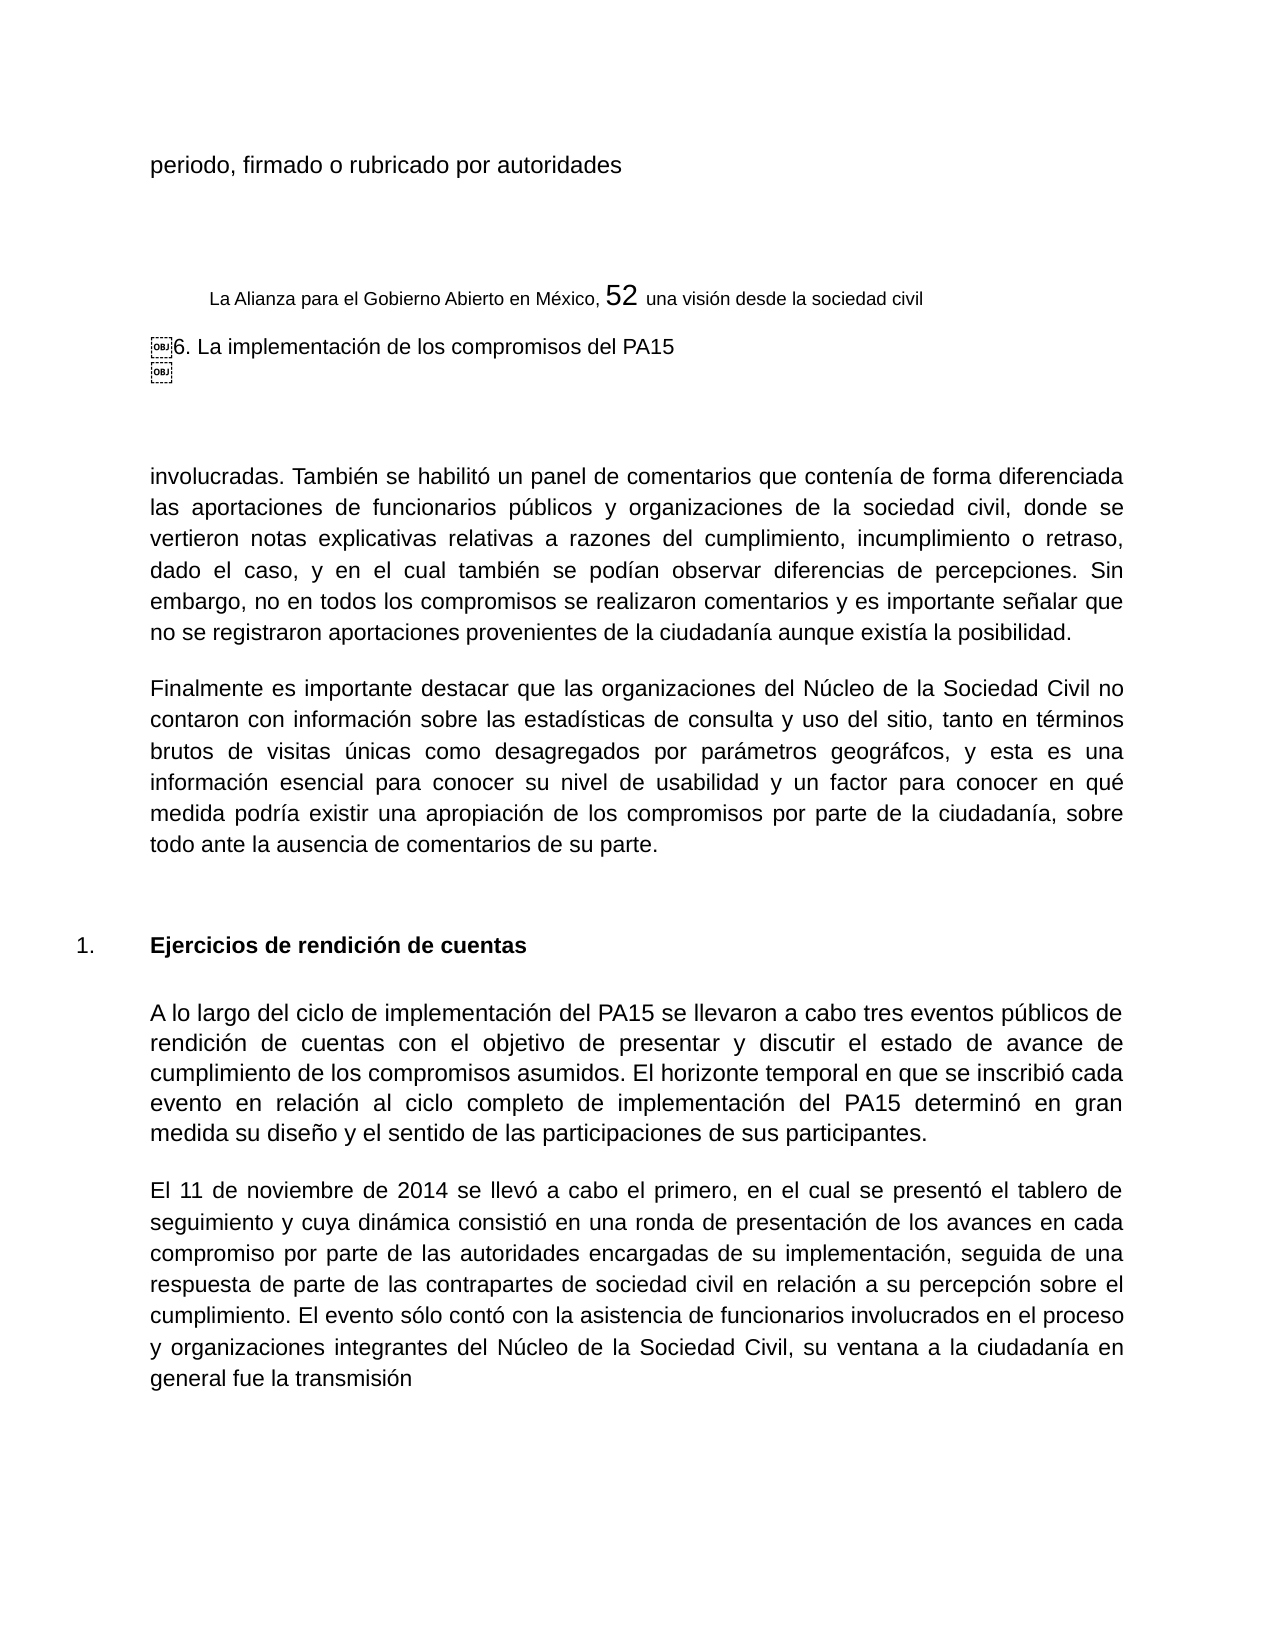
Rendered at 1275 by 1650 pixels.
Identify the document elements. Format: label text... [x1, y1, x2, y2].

text A lo largo del ciclo de implementación del PA15 se llevaron a cabo tres eventos públicos de rendición de cuentas con el objetivo de presentar y discutir el estado de avance de cumplimiento de los compromisos asumidos. El horizonte temporal en que se inscribió cada evento en relación al ciclo completo de implementación del PA15 determinó en gran medida su diseño y el sentido de las participaciones de sus participantes. [150, 997, 1125, 1147]
text ￼6. La implementación de los compromisos del PA15 [150, 335, 1125, 360]
text involucradas. También se habilitó un panel de comentarios que contenía de forma diferenciada las aportaciones de funcionarios públicos y organizaciones de la sociedad civil, donde se vertieron notas explicativas relativas a razones del cumplimiento, incumplimiento o retraso, dado el caso, y en el cual también se podían observar diferencias de percepciones. Sin embargo, no en todos los compromisos se realizaron comentarios y es importante señalar que no se registraron aportaciones provenientes de la ciudadanía aunque existía la posibilidad. [150, 459, 1125, 647]
text ￼ [150, 360, 1125, 385]
text La Alianza para el Gobierno Abierto en México, 52 una visión desde la sociedad civil [150, 287, 1125, 310]
text Finalmente es importante destacar que las organizaciones del Núcleo de la Sociedad Civil no contaron con información sobre las estadísticas de consulta y uso del sitio, tanto en términos brutos de visitas únicas como desagregados por parámetros geográfcos, y esta es una información esencial para conocer su nivel de usabilidad y un factor para conocer en qué medida podría existir una apropiación de los compromisos por parte de la ciudadanía, sobre todo ante la ausencia de comentarios de su parte. [150, 672, 1125, 859]
text El 11 de noviembre de 2014 se llevó a cabo el primero, en el cual se presentó el tablero de seguimiento y cuya dinámica consistió en una ronda de presentación de los avances en cada compromiso por parte de las autoridades encargadas de su implementación, seguida de una respuesta de parte de las contrapartes de sociedad civil en relación a su percepción sobre el cumplimiento. El evento sólo contó con la asistencia de funcionarios involucrados en el proceso y organizaciones integrantes del Núcleo de la Sociedad Civil, su ventana a la ciudadanía en general fue la transmisión [150, 1174, 1125, 1392]
list Ejercicios de rendición de cuentas [76, 933, 1125, 958]
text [150, 150, 1125, 180]
